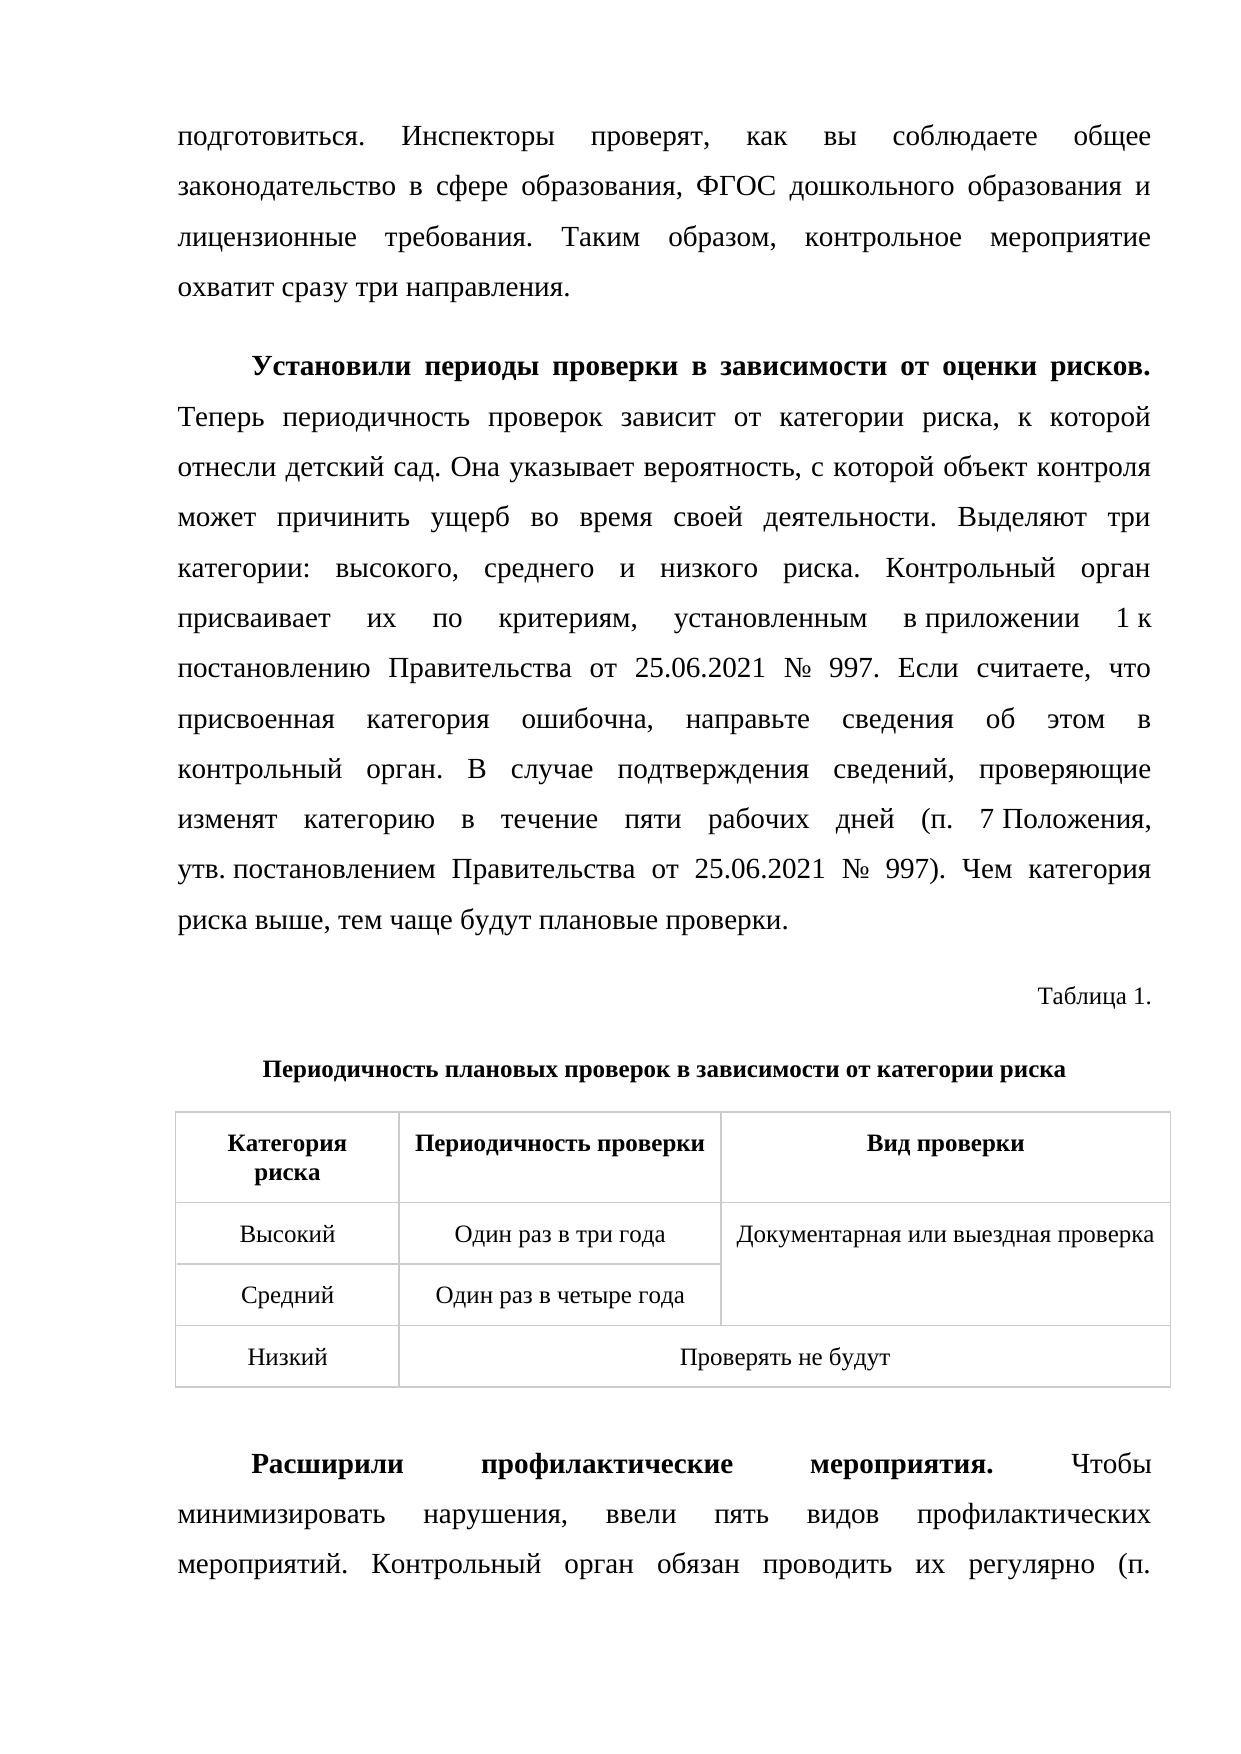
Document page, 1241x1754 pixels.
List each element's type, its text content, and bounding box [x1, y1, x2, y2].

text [177, 1446, 1152, 1580]
text Таблица 1. [177, 981, 1152, 1010]
table_cell Один раз в три года [400, 1203, 720, 1263]
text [177, 118, 1152, 303]
table_cell Высокий [176, 1203, 398, 1263]
table_header Вид проверки [722, 1113, 1170, 1202]
table_cell Один раз в четыре года [400, 1265, 720, 1325]
table_cell Низкий [176, 1326, 398, 1386]
text Периодичность плановых проверок в зависимости от категории риска [177, 1054, 1152, 1082]
text Установили периоды проверки в зависимости от оценки рисков. Теперь периодичность проверок зависит от категории риска, к которой отнесли детский сад. Она указывает вероятность, с которой объект контроля может причинить ущерб во время своей деятельности. Выделяют три категории: высокого, среднего и низкого риска. Контрольный орган присваивает их по критериям, установленным в приложении 1 к постановлению Правительства от 25.06.2021 № 997. Если считаете, что присвоенная категория ошибочна, направьте сведения об этом в контрольный орган. В случае подтверждения сведений, проверяющие изменят категорию в течение пяти рабочих дней (п. 7 Положения, утв. постановлением Правительства от 25.06.2021 № 997). Чем категория риска выше, тем чаще будут плановые проверки. [177, 348, 1152, 936]
table_header Периодичность проверки [400, 1113, 720, 1202]
table_cell Проверять не будут [400, 1326, 1170, 1386]
table_cell Средний [176, 1264, 398, 1325]
table_header Категория риска [176, 1113, 398, 1202]
table_cell Документарная или выездная проверка [722, 1203, 1170, 1325]
